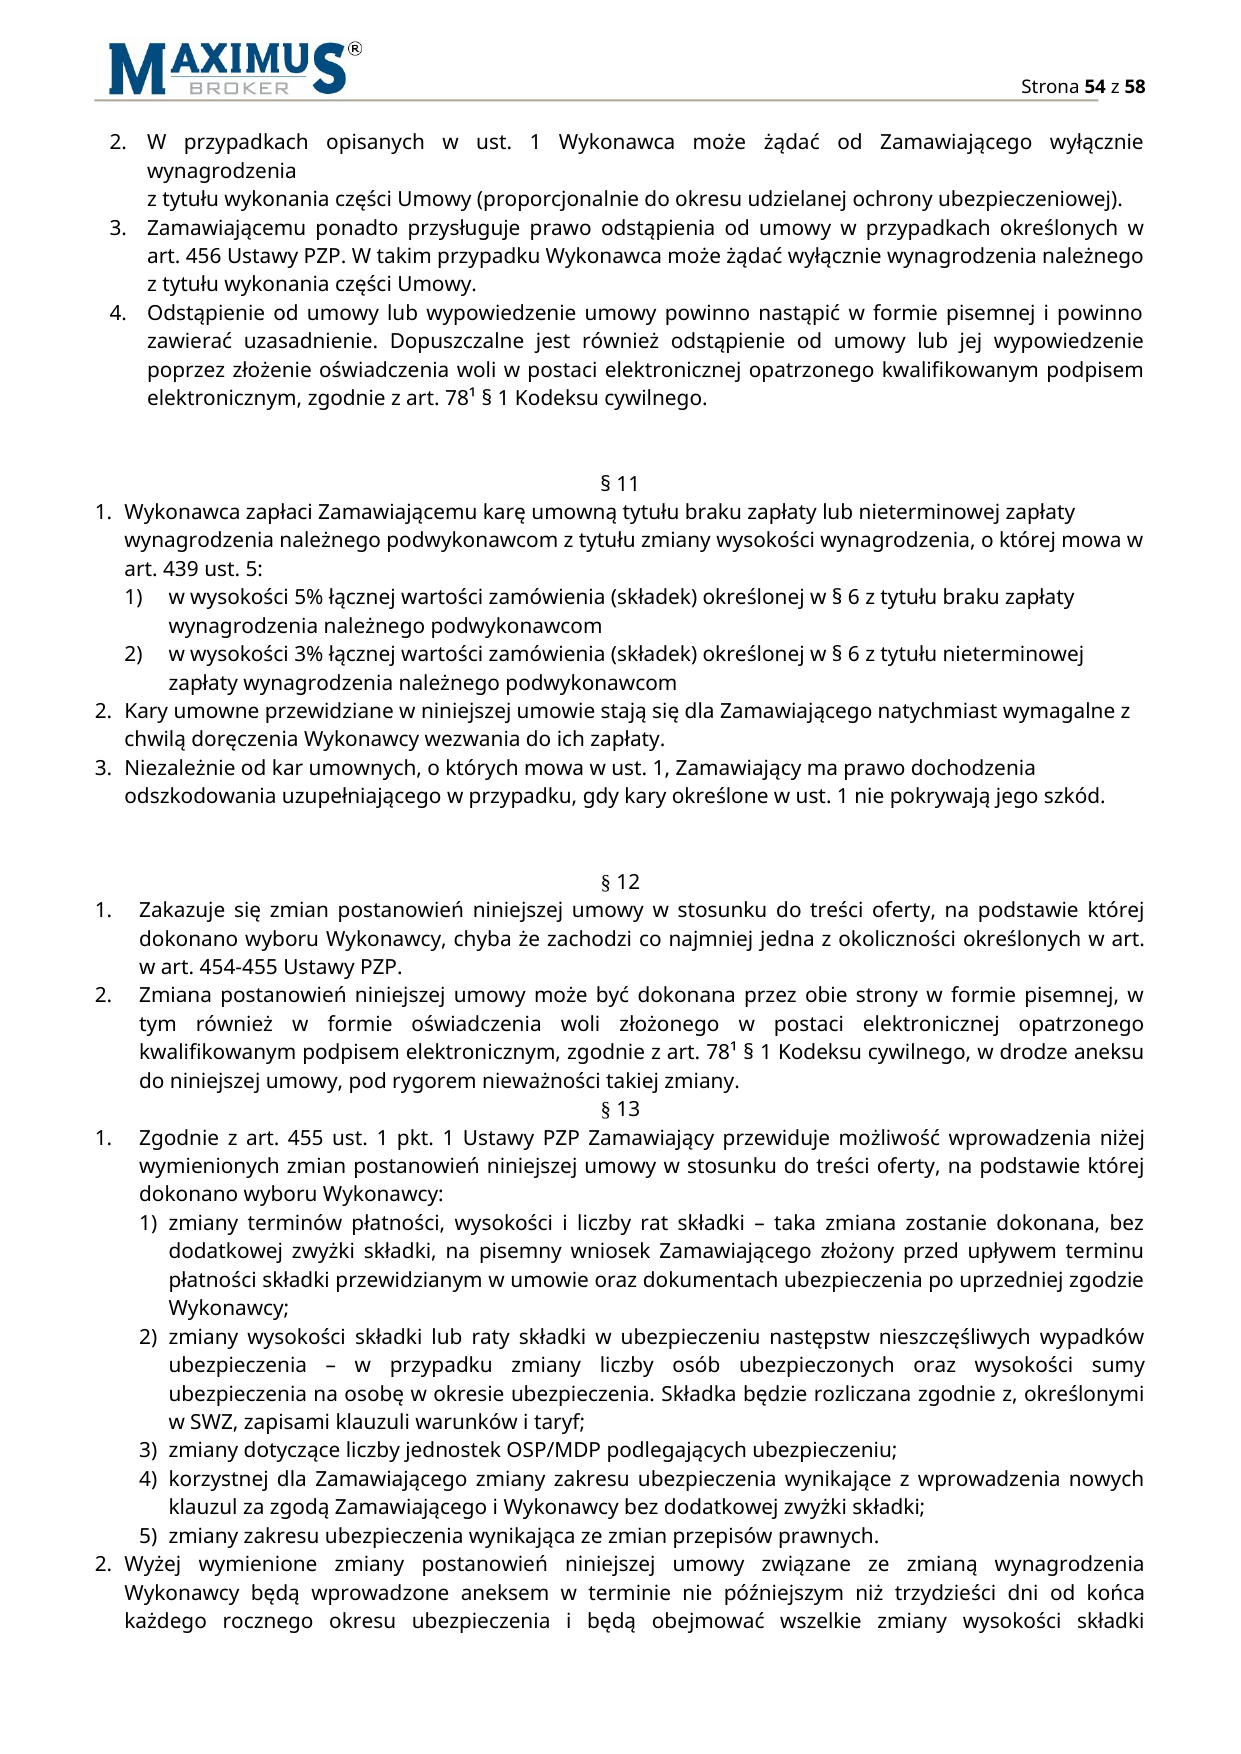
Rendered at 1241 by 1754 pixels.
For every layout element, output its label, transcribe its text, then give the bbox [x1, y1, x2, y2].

list zmiany zakresu ubezpieczenia wynikająca ze zmian przepisów prawnych. [139, 1521, 1146, 1549]
list Kary umowne przewidziane w niniejszej umowie stają się dla Zamawiającego natychmiast wymagalne z chwilą doręczenia Wykonawcy wezwania do ich zapłaty. [94, 696, 1146, 753]
list Zmiana postanowień niniejszej umowy może być dokonana przez obie strony w formie pisemnej, w tym również w formie oświadczenia woli złożonego w postaci elektronicznej opatrzonego kwalifikowanym podpisem elektronicznym, zgodnie z art. 78¹ § 1 Kodeksu cywilnego, w drodze aneksu do niniejszej umowy, pod rygorem nieważności takiej zmiany. [94, 981, 1146, 1094]
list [94, 1549, 1146, 1634]
list korzystnej dla Zamawiającego zmiany zakresu ubezpieczenia wynikające z wprowadzenia nowych klauzul za zgodą Zamawiającego i Wykonawcy bez dodatkowej zwyżki składki; [139, 1464, 1146, 1521]
list zmiany wysokości składki lub raty składki w ubezpieczeniu następstw nieszczęśliwych wypadków ubezpieczenia – w przypadku zmiany liczby osób ubezpieczonych oraz wysokości sumy ubezpieczenia na osobę w okresie ubezpieczenia. Składka będzie rozliczana zgodnie z, określonymi w SWZ, zapisami klauzuli warunków i taryf; [139, 1322, 1146, 1436]
list Odstąpienie od umowy lub wypowiedzenie umowy powinno nastąpić w formie pisemnej i powinno zawierać uzasadnienie. Dopuszczalne jest również odstąpienie od umowy lub jej wypowiedzenie poprzez złożenie oświadczenia woli w postaci elektronicznej opatrzonego kwalifikowanym podpisem elektronicznym, zgodnie z art. 78¹ § 1 Kodeksu cywilnego. [109, 298, 1145, 412]
list Zgodnie z art. 455 ust. 1 pkt. 1 Ustawy PZP Zamawiający przewiduje możliwość wprowadzenia niżej wymienionych zmian postanowień niniejszej umowy w stosunku do treści oferty, na podstawie której dokonano wyboru Wykonawcy: [94, 1123, 1146, 1208]
list Wykonawca zapłaci Zamawiającemu karę umowną tytułu braku zapłaty lub nieterminowej zapłaty wynagrodzenia należnego podwykonawcom z tytułu zmiany wysokości wynagrodzenia, o której mowa w art. 439 ust. 5: [94, 497, 1146, 582]
list w wysokości 3% łącznej wartości zamówienia (składek) określonej w § 6 z tytułu nieterminowej zapłaty wynagrodzenia należnego podwykonawcom [124, 639, 1146, 696]
list W przypadkach opisanych w ust. 1 Wykonawca może żądać od Zamawiającego wyłącznie wynagrodzenia z tytułu wykonania części Umowy (proporcjonalnie do okresu udzielanej ochrony ubezpieczeniowej). [109, 127, 1145, 213]
list zmiany dotyczące liczby jednostek OSP/MDP podlegających ubezpieczeniu; [139, 1436, 1146, 1464]
list Zamawiającemu ponadto przysługuje prawo odstąpienia od umowy w przypadkach określonych w art. 456 Ustawy PZP. W takim przypadku Wykonawca może żądać wyłącznie wynagrodzenia należnego z tytułu wykonania części Umowy. [109, 213, 1145, 298]
list zmiany terminów płatności, wysokości i liczby rat składki – taka zmiana zostanie dokonana, bez dodatkowej zwyżki składki, na pisemny wniosek Zamawiającego złożony przed upływem terminu płatności składki przewidzianym w umowie oraz dokumentach ubezpieczenia po uprzedniej zgodzie Wykonawcy; [139, 1208, 1146, 1322]
text 13 [94, 1094, 1146, 1123]
list w wysokości 5% łącznej wartości zamówienia (składek) określonej w § 6 z tytułu braku zapłaty wynagrodzenia należnego podwykonawcom [124, 582, 1146, 639]
text § 11 [94, 469, 1146, 497]
list Zakazuje się zmian postanowień niniejszej umowy w stosunku do treści oferty, na podstawie której dokonano wyboru Wykonawcy, chyba że zachodzi co najmniej jedna z okoliczności określonych w art. w art. 454-455 Ustawy PZP. [94, 895, 1146, 981]
text 12 [94, 867, 1146, 895]
list Niezależnie od kar umownych, o których mowa w ust. 1, Zamawiający ma prawo dochodzenia odszkodowania uzupełniającego w przypadku, gdy kary określone w ust. 1 nie pokrywają jego szkód. [94, 753, 1146, 810]
picture [103, 37, 368, 99]
